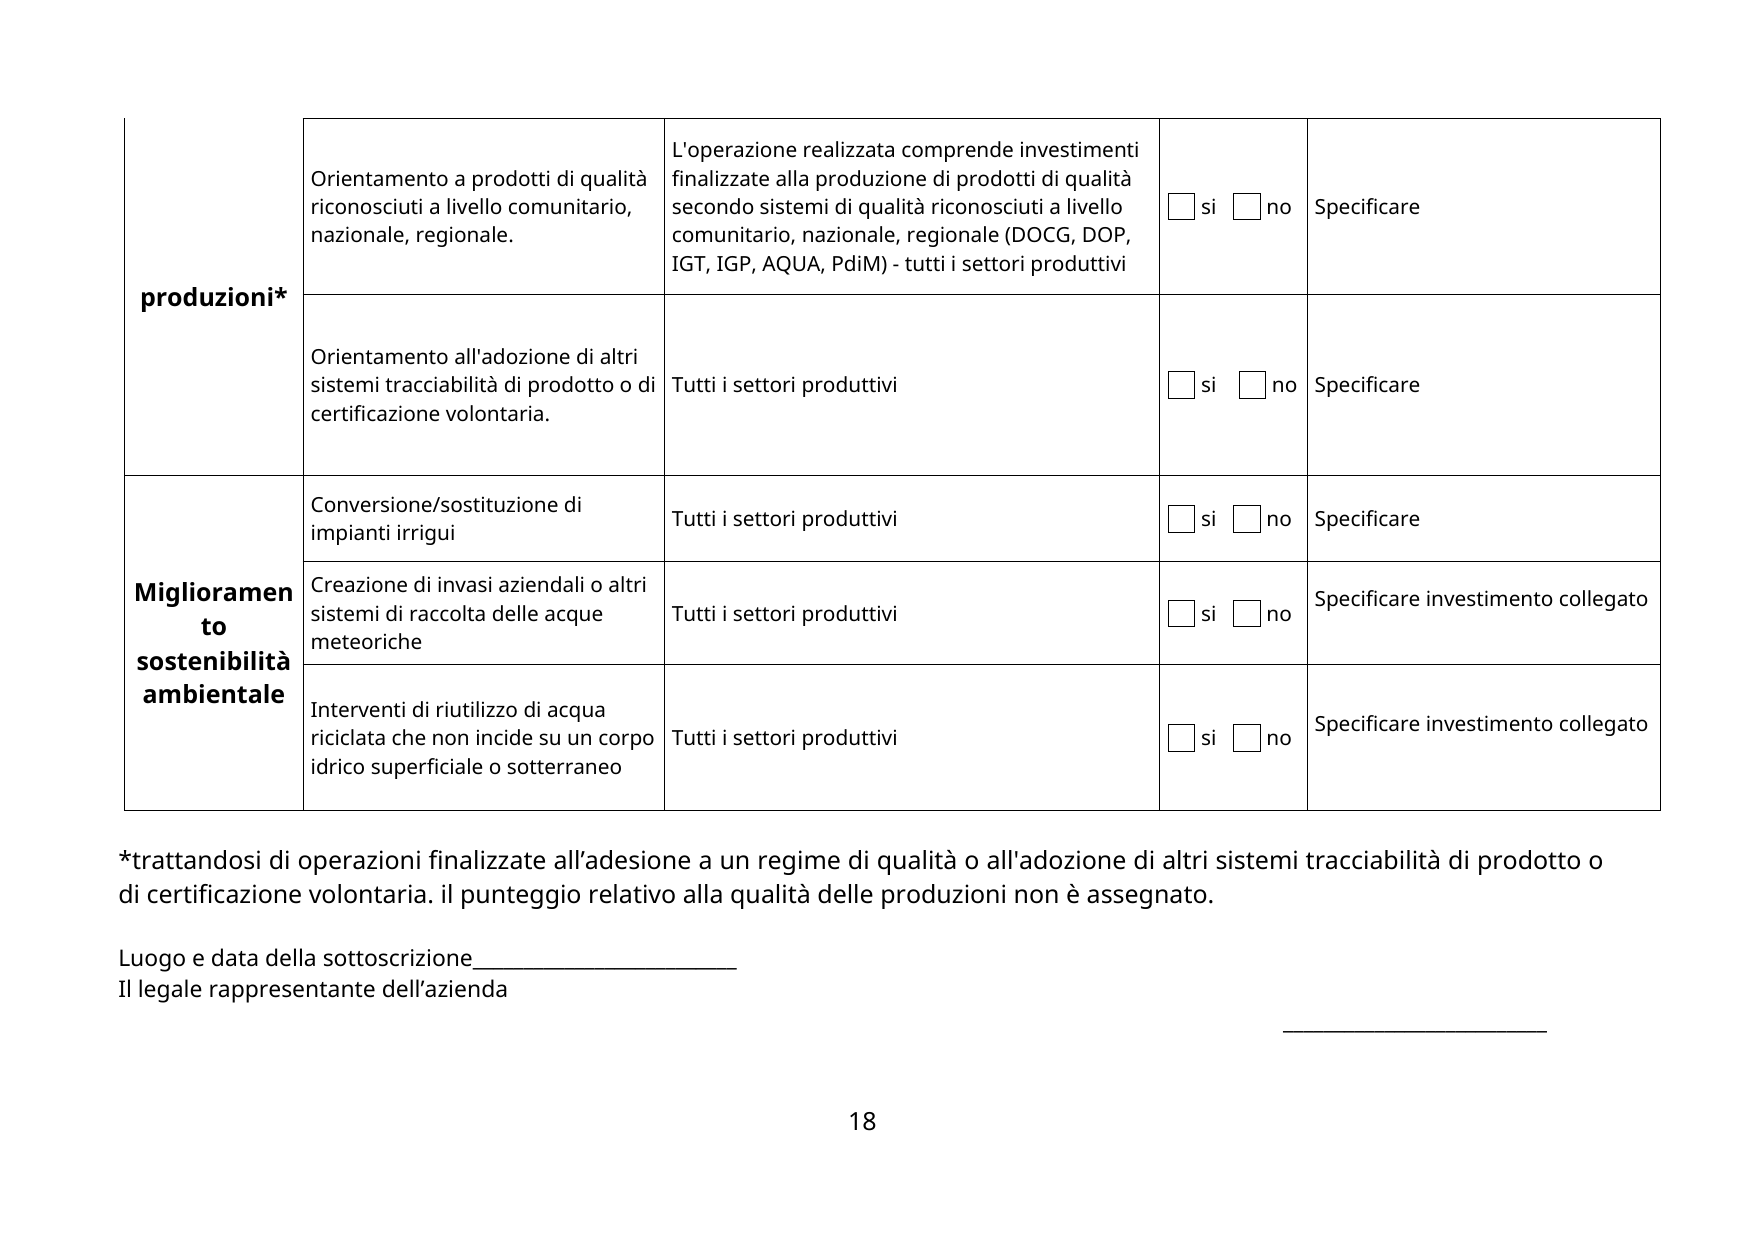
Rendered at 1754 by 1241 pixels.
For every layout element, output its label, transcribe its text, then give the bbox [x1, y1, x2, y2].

table_cell si no [1160, 476, 1307, 561]
table_cell si no [1160, 562, 1307, 664]
table_cell Specificare [1308, 476, 1660, 561]
table_cell Orientamento a prodotti di qualità riconosciuti a livello comunitario, nazionale, regionale. [304, 119, 664, 293]
text *trattandosi di operazioni finalizzate all’adesione a un regime di qualità o all'adozione di altri sistemi tracciabilità di prodotto o di certificazione volontaria. il punteggio relativo alla qualità delle produzioni non è assegnato. [118, 843, 1606, 911]
table_cell Specificare [1308, 295, 1660, 475]
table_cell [125, 118, 303, 475]
table_cell Tutti i settori produttivi [665, 562, 1159, 664]
table_cell Creazione di invasi aziendali o altri sistemi di raccolta delle acque meteoriche [304, 562, 664, 664]
table_cell L'operazione realizzata comprende investimenti finalizzate alla produzione di prodotti di qualità secondo sistemi di qualità riconosciuti a livello comunitario, nazionale, regionale (DOCG, DOP, IGT, IGP, AQUA, PdiM) - tutti i settori produttivi [665, 119, 1159, 293]
table_cell Specificare investimento collegato [1308, 562, 1660, 664]
table_cell Tutti i settori produttivi [665, 476, 1159, 561]
table_cell si no [1160, 119, 1307, 293]
table_cell Specificare investimento collegato [1308, 665, 1660, 810]
table_cell Tutti i settori produttivi [665, 295, 1159, 475]
text __________________________ [118, 1004, 1606, 1036]
table_cell Miglioramento sostenibilità ambientale [125, 476, 303, 810]
table_cell Orientamento all'adozione di altri sistemi tracciabilità di prodotto o di certificazione volontaria. [304, 295, 664, 475]
table_cell Interventi di riutilizzo di acqua riciclata che non incide su un corpo idrico superficiale o sotterraneo [304, 665, 664, 810]
table_cell Specificare [1308, 119, 1660, 293]
table_cell si no [1160, 665, 1307, 810]
table_cell si no [1160, 295, 1307, 475]
table_cell Tutti i settori produttivi [665, 665, 1159, 810]
table_cell Conversione/sostituzione di impianti irrigui [304, 476, 664, 561]
text Luogo e data della sottoscrizione__________________________ Il legale rappresentante dell’azienda [118, 942, 1606, 1004]
